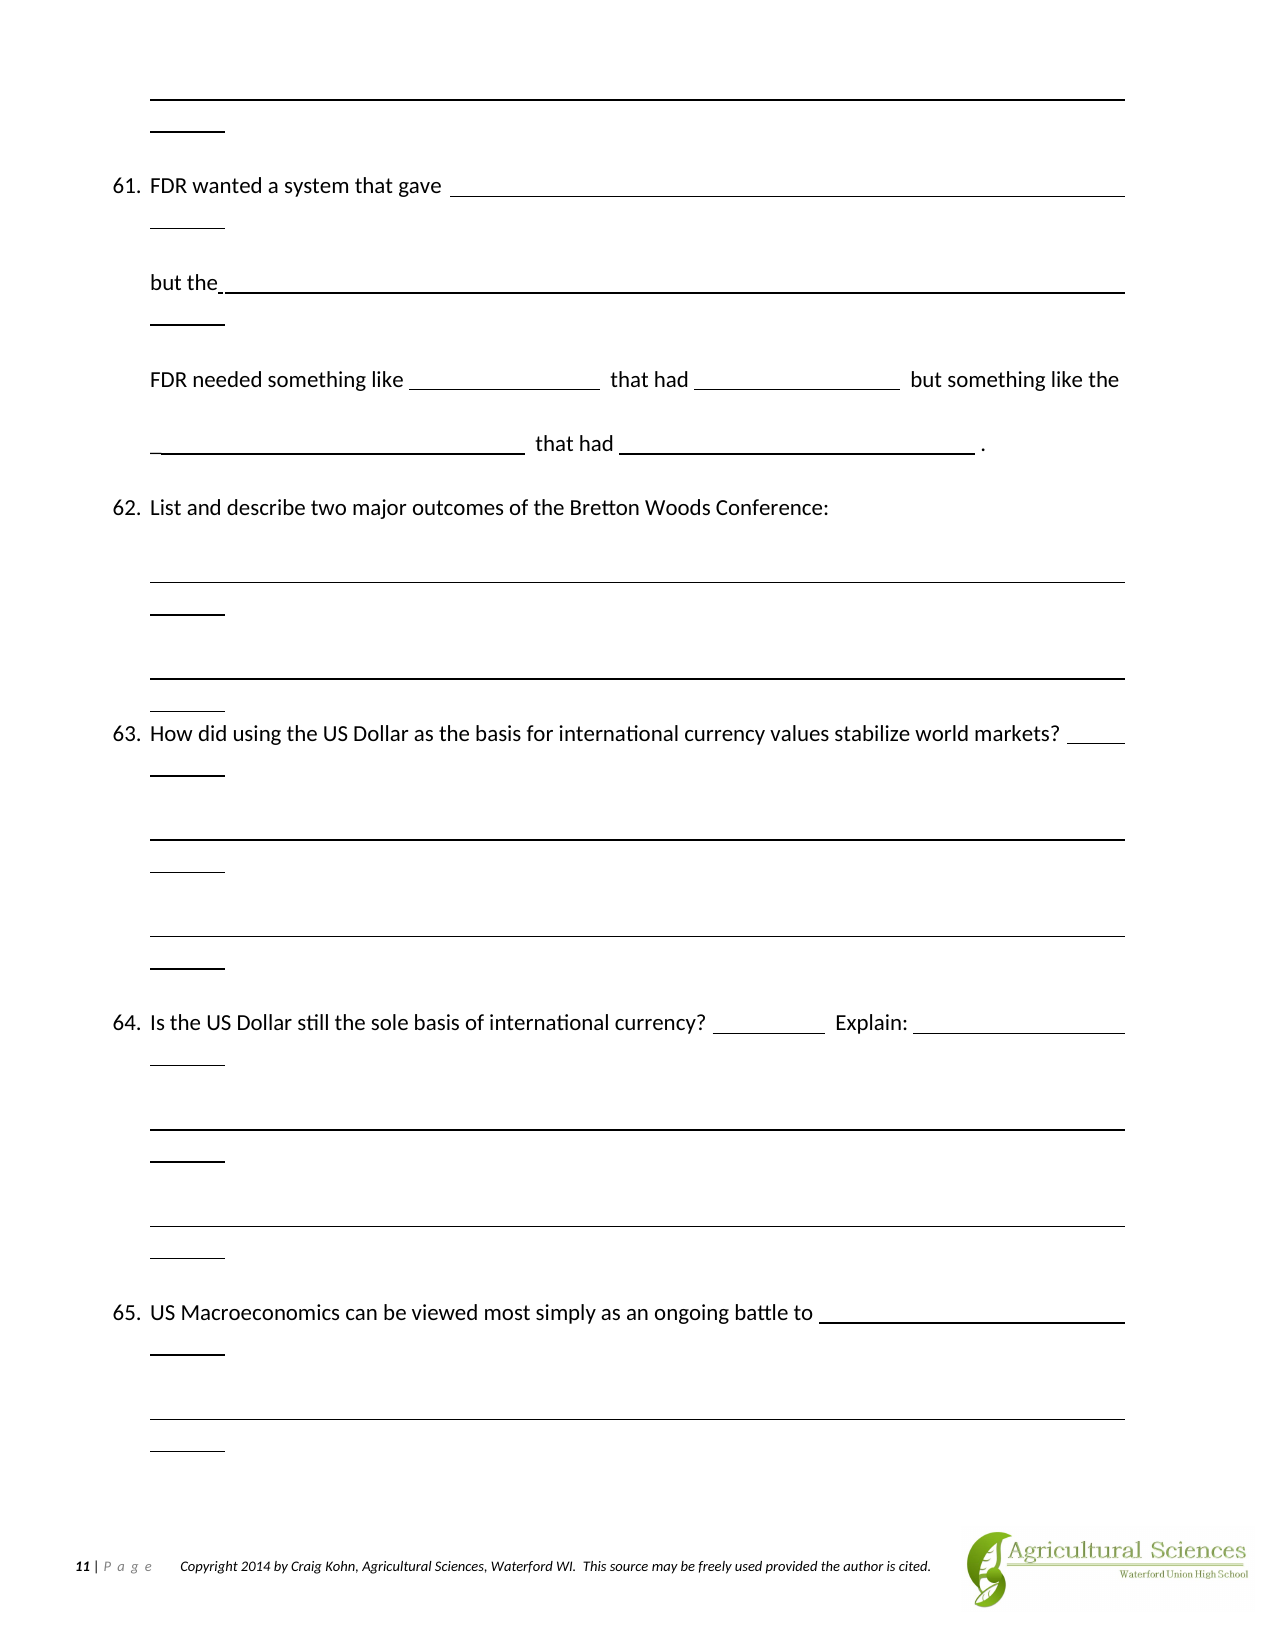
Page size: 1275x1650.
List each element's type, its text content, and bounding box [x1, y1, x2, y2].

list FDR wanted a system that gave but the FDR needed something like that had but something like the _ that had . [112, 172, 1200, 489]
list List and describe two major outcomes of the Bretton Woods Conference: [112, 493, 1200, 714]
list How did using the US Dollar as the basis for international currency values stabilize world markets? [112, 719, 1200, 1004]
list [112, 75, 1200, 167]
list Is the US Dollar still the sole basis of international currency? Explain: [112, 1008, 1200, 1294]
list US Macroeconomics can be viewed most simply as an ongoing battle to [112, 1298, 1200, 1487]
picture [960, 1526, 1255, 1611]
